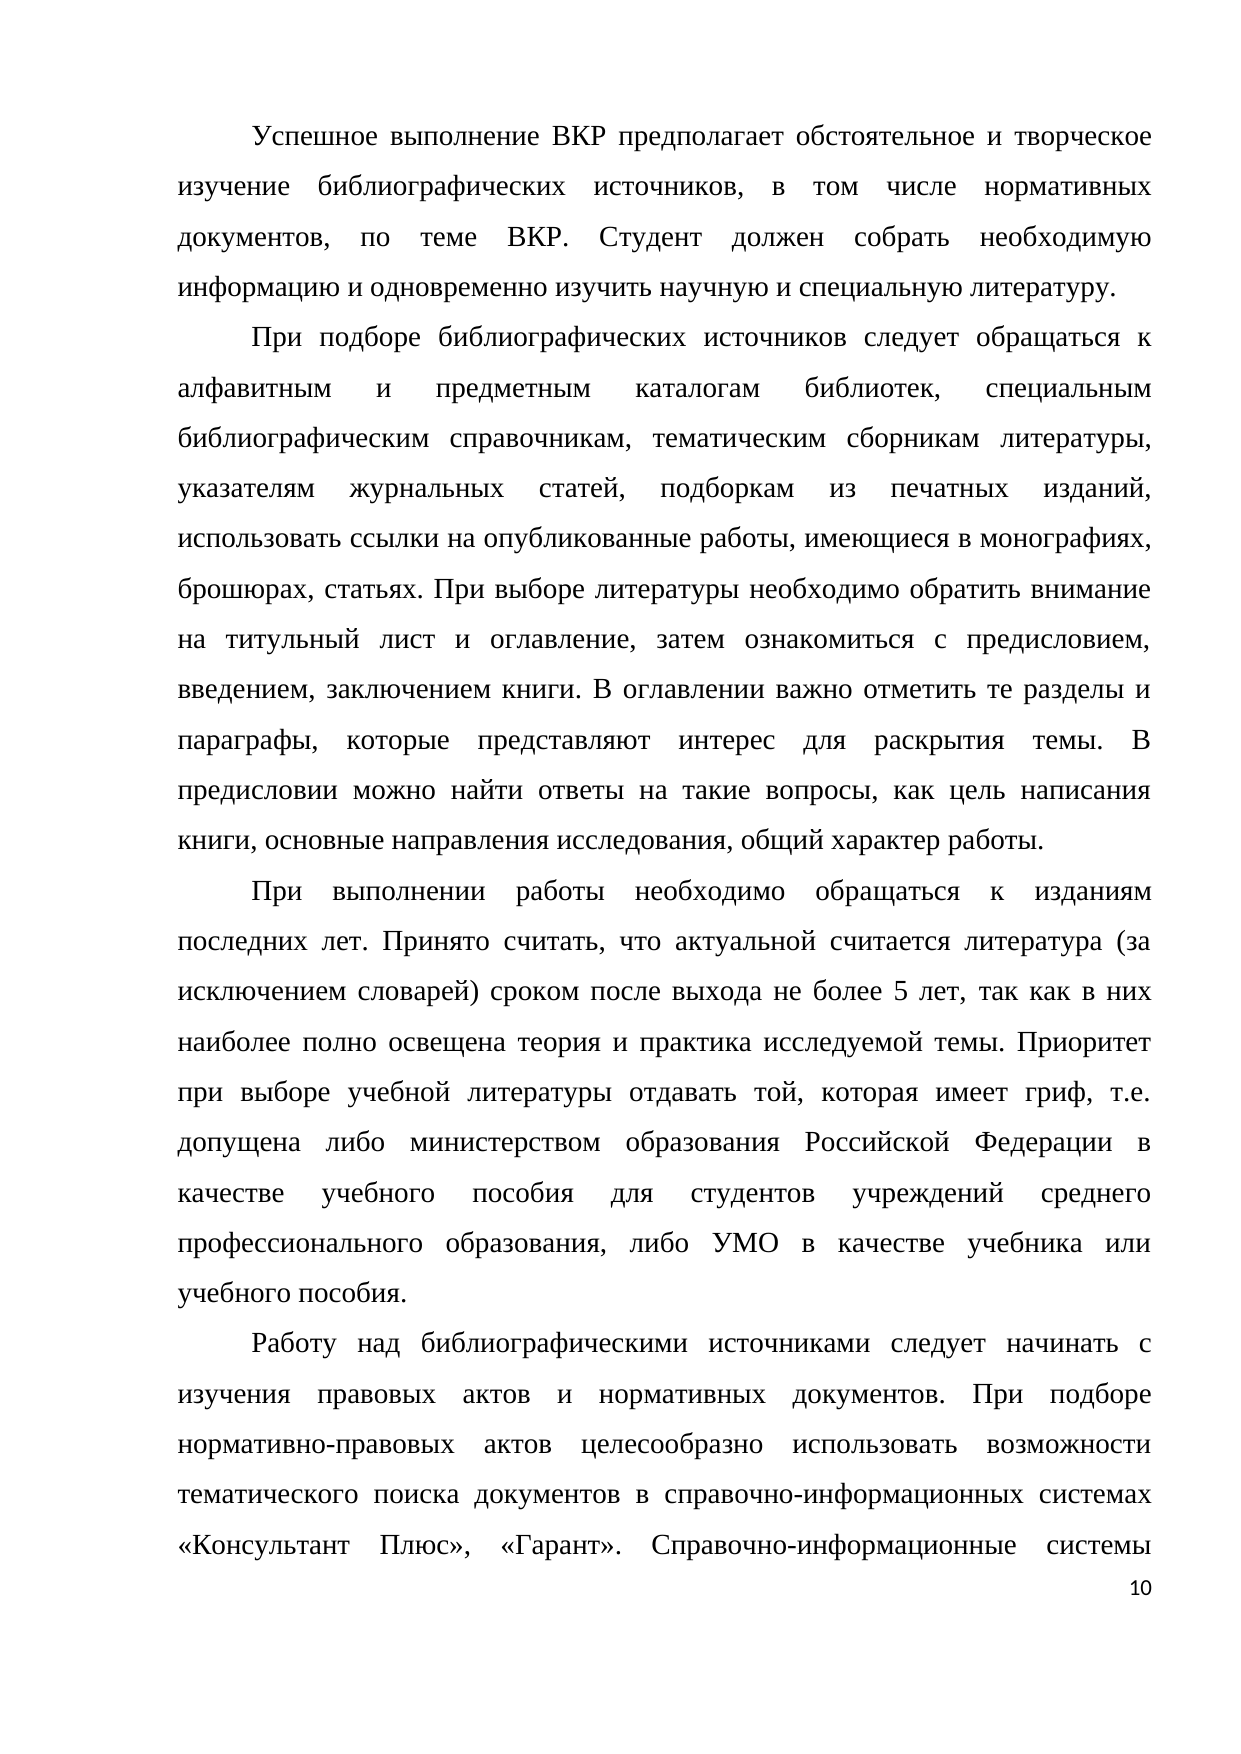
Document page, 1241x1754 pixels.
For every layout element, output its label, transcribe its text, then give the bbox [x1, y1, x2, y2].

list При подборе библиографических источников следует обращаться к алфавитным и предметным каталогам библиотек, специальным библиографическим справочникам, тематическим сборникам литературы, указателям журнальных статей, подборкам из печатных изданий, использовать ссылки на опубликованные работы, имеющиеся в монографиях, брошюрах, статьях. При выборе литературы необходимо обратить внимание на титульный лист и оглавление, затем ознакомиться с предисловием, введением, заключением книги. В оглавлении важно отметить те разделы и параграфы, которые представляют интерес для раскрытия темы. В предисловии можно найти ответы на такие вопросы, как цель написания книги, основные направления исследования, общий характер работы. [177, 319, 1152, 856]
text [177, 1326, 1152, 1560]
text При выполнении работы необходимо обращаться к изданиям последних лет. Принято считать, что актуальной считается литература (за исключением словарей) сроком после выхода не более 5 лет, так как в них наиболее полно освещена теория и практика исследуемой темы. Приоритет при выборе учебной литературы отдавать той, которая имеет гриф, т.е. допущена либо министерством образования Российской Федерации в качестве учебного пособия для студентов учреждений среднего профессионального образования, либо УМО в качестве учебника или учебного пособия. [177, 873, 1152, 1309]
text Успешное выполнение ВКР предполагает обстоятельное и творческое изучение библиографических источников, в том числе нормативных документов, по теме ВКР. Студент должен собрать необходимую информацию и одновременно изучить научную и специальную литературу. [177, 118, 1152, 303]
